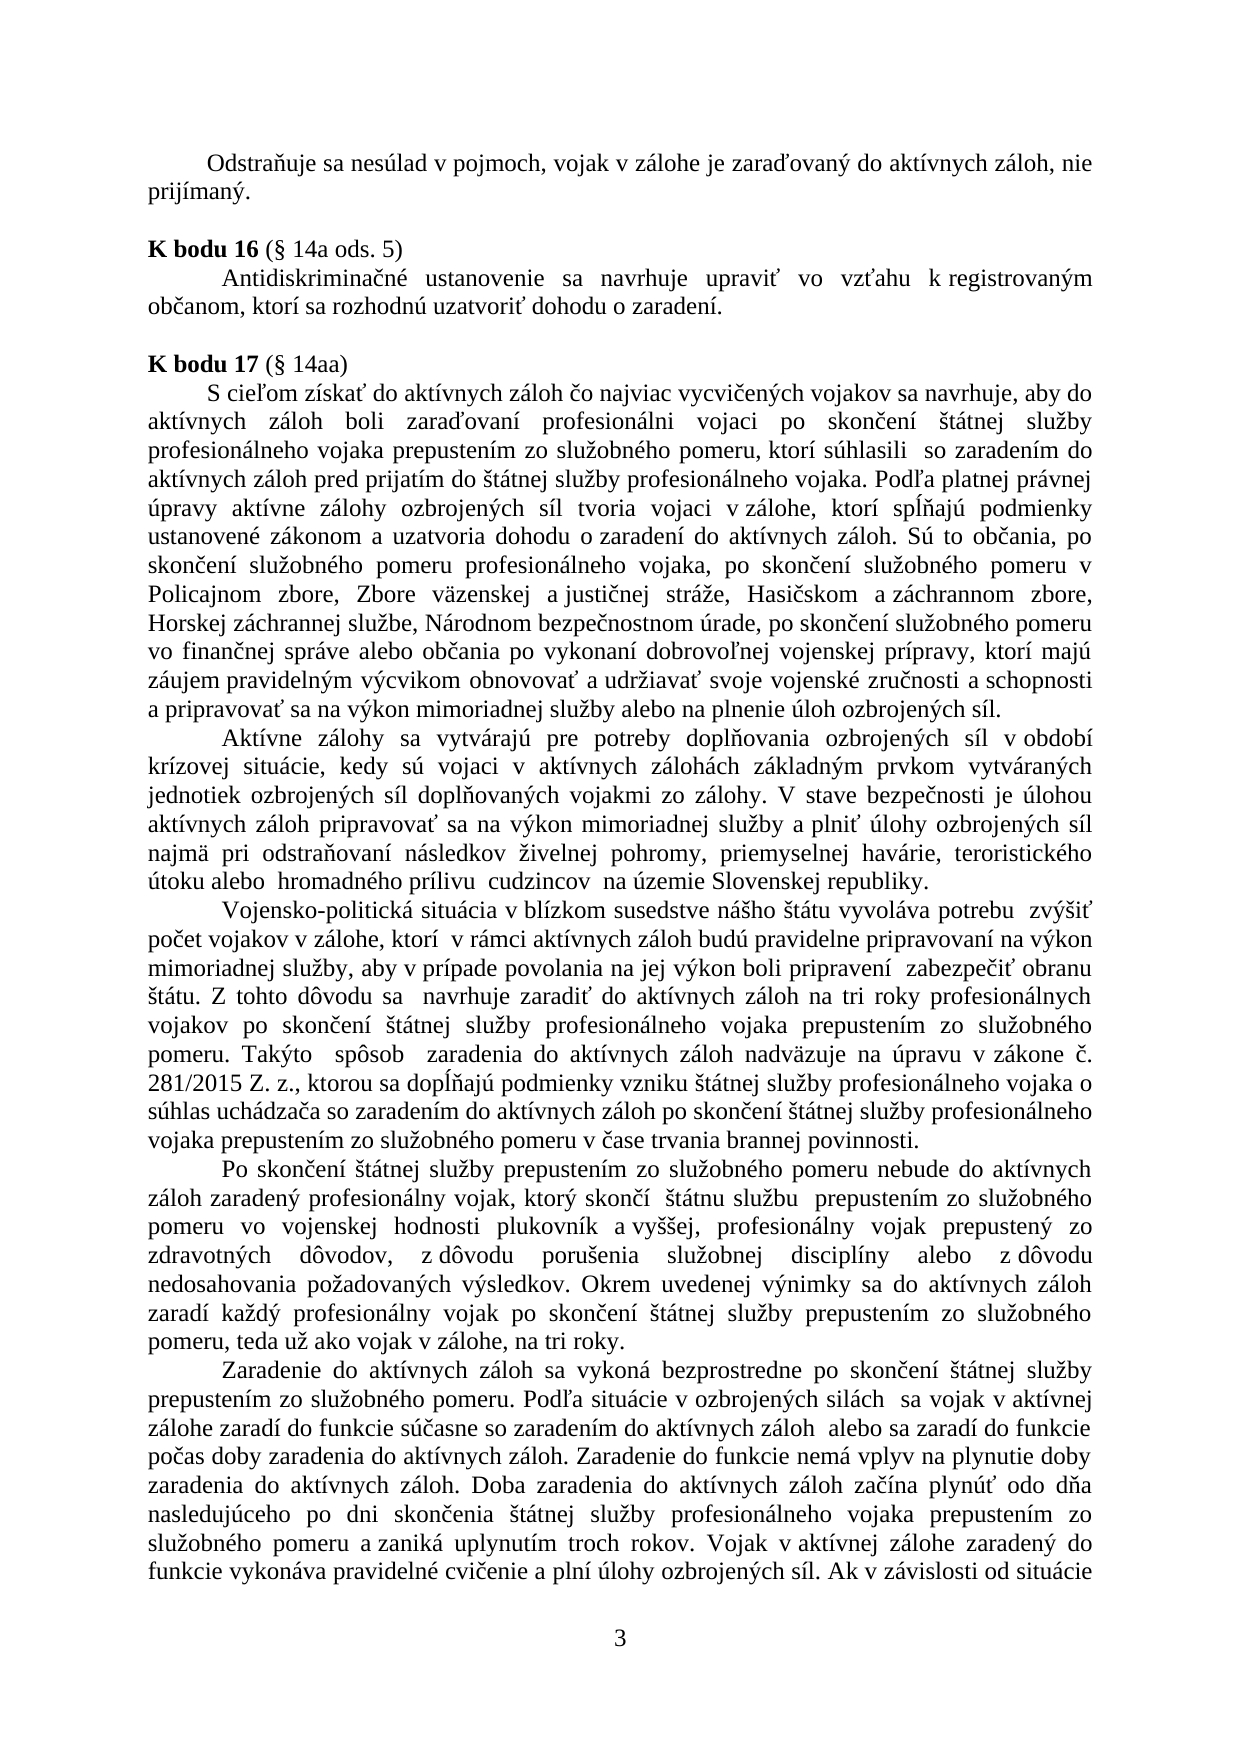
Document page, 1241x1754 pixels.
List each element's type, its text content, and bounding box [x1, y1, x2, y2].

text K bodu 16 (§ 14a ods. 5) [148, 234, 1093, 263]
text S cieľom získať do aktívnych záloh čo najviac vycvičených vojakov sa navrhuje, aby do aktívnych záloh boli zaraďovaní profesionálni vojaci po skončení štátnej služby profesionálneho vojaka prepustením zo služobného pomeru, ktorí súhlasili so zaradením do aktívnych záloh pred prijatím do štátnej služby profesionálneho vojaka. Podľa platnej právnej úpravy aktívne zálohy ozbrojených síl tvoria vojaci v zálohe, ktorí spĺňajú podmienky ustanovené zákonom a uzatvoria dohodu o zaradení do aktívnych záloh. Sú to občania, po skončení služobného pomeru profesionálneho vojaka, po skončení služobného pomeru v Policajnom zbore, Zbore väzenskej a justičnej stráže, Hasičskom a záchrannom zbore, Horskej záchrannej službe, Národnom bezpečnostnom úrade, po skončení služobného pomeru vo finančnej správe alebo občania po vykonaní dobrovoľnej vojenskej prípravy, ktorí majú záujem pravidelným výcvikom obnovovať a udržiavať svoje vojenské zručnosti a schopnosti a pripravovať sa na výkon mimoriadnej služby alebo na plnenie úloh ozbrojených síl. [148, 378, 1093, 723]
text Aktívne zálohy sa vytvárajú pre potreby doplňovania ozbrojených síl v období krízovej situácie, kedy sú vojaci v aktívnych zálohách základným prvkom vytváraných jednotiek ozbrojených síl doplňovaných vojakmi zo zálohy. V stave bezpečnosti je úlohou aktívnych záloh pripravovať sa na výkon mimoriadnej služby a plniť úlohy ozbrojených síl najmä pri odstraňovaní následkov živelnej pohromy, priemyselnej havárie, teroristického útoku alebo hromadného prílivu cudzincov na územie Slovenskej republiky. [148, 723, 1093, 895]
text Antidiskriminačné ustanovenie sa navrhuje upraviť vo vzťahu k registrovaným občanom, ktorí sa rozhodnú uzatvoriť dohodu o zaradení. [148, 263, 1093, 320]
text Odstraňuje sa nesúlad v pojmoch, vojak v zálohe je zaraďovaný do aktívnych záloh, nie prijímaný. [148, 148, 1093, 205]
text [148, 1355, 1093, 1585]
text Vojensko-politická situácia v blízkom susedstve nášho štátu vyvoláva potrebu zvýšiť počet vojakov v zálohe, ktorí v rámci aktívnych záloh budú pravidelne pripravovaní na výkon mimoriadnej služby, aby v prípade povolania na jej výkon boli pripravení zabezpečiť obranu štátu. Z tohto dôvodu sa navrhuje zaradiť do aktívnych záloh na tri roky profesionálnych vojakov po skončení štátnej služby profesionálneho vojaka prepustením zo služobného pomeru. Takýto spôsob zaradenia do aktívnych záloh nadväzuje na úpravu v zákone č. 281/2015 Z. z., ktorou sa dopĺňajú podmienky vzniku štátnej služby profesionálneho vojaka o súhlas uchádzača so zaradením do aktívnych záloh po skončení štátnej služby profesionálneho vojaka prepustením zo služobného pomeru v čase trvania brannej povinnosti. [148, 895, 1093, 1154]
text K bodu 17 (§ 14aa) [148, 349, 1093, 378]
text Po skončení štátnej služby prepustením zo služobného pomeru nebude do aktívnych záloh zaradený profesionálny vojak, ktorý skončí štátnu službu prepustením zo služobného pomeru vo vojenskej hodnosti plukovník a vyššej, profesionálny vojak prepustený zo zdravotných dôvodov, z dôvodu porušenia služobnej disciplíny alebo z dôvodu nedosahovania požadovaných výsledkov. Okrem uvedenej výnimky sa do aktívnych záloh zaradí každý profesionálny vojak po skončení štátnej služby prepustením zo služobného pomeru, teda už ako vojak v zálohe, na tri roky. [148, 1154, 1093, 1355]
